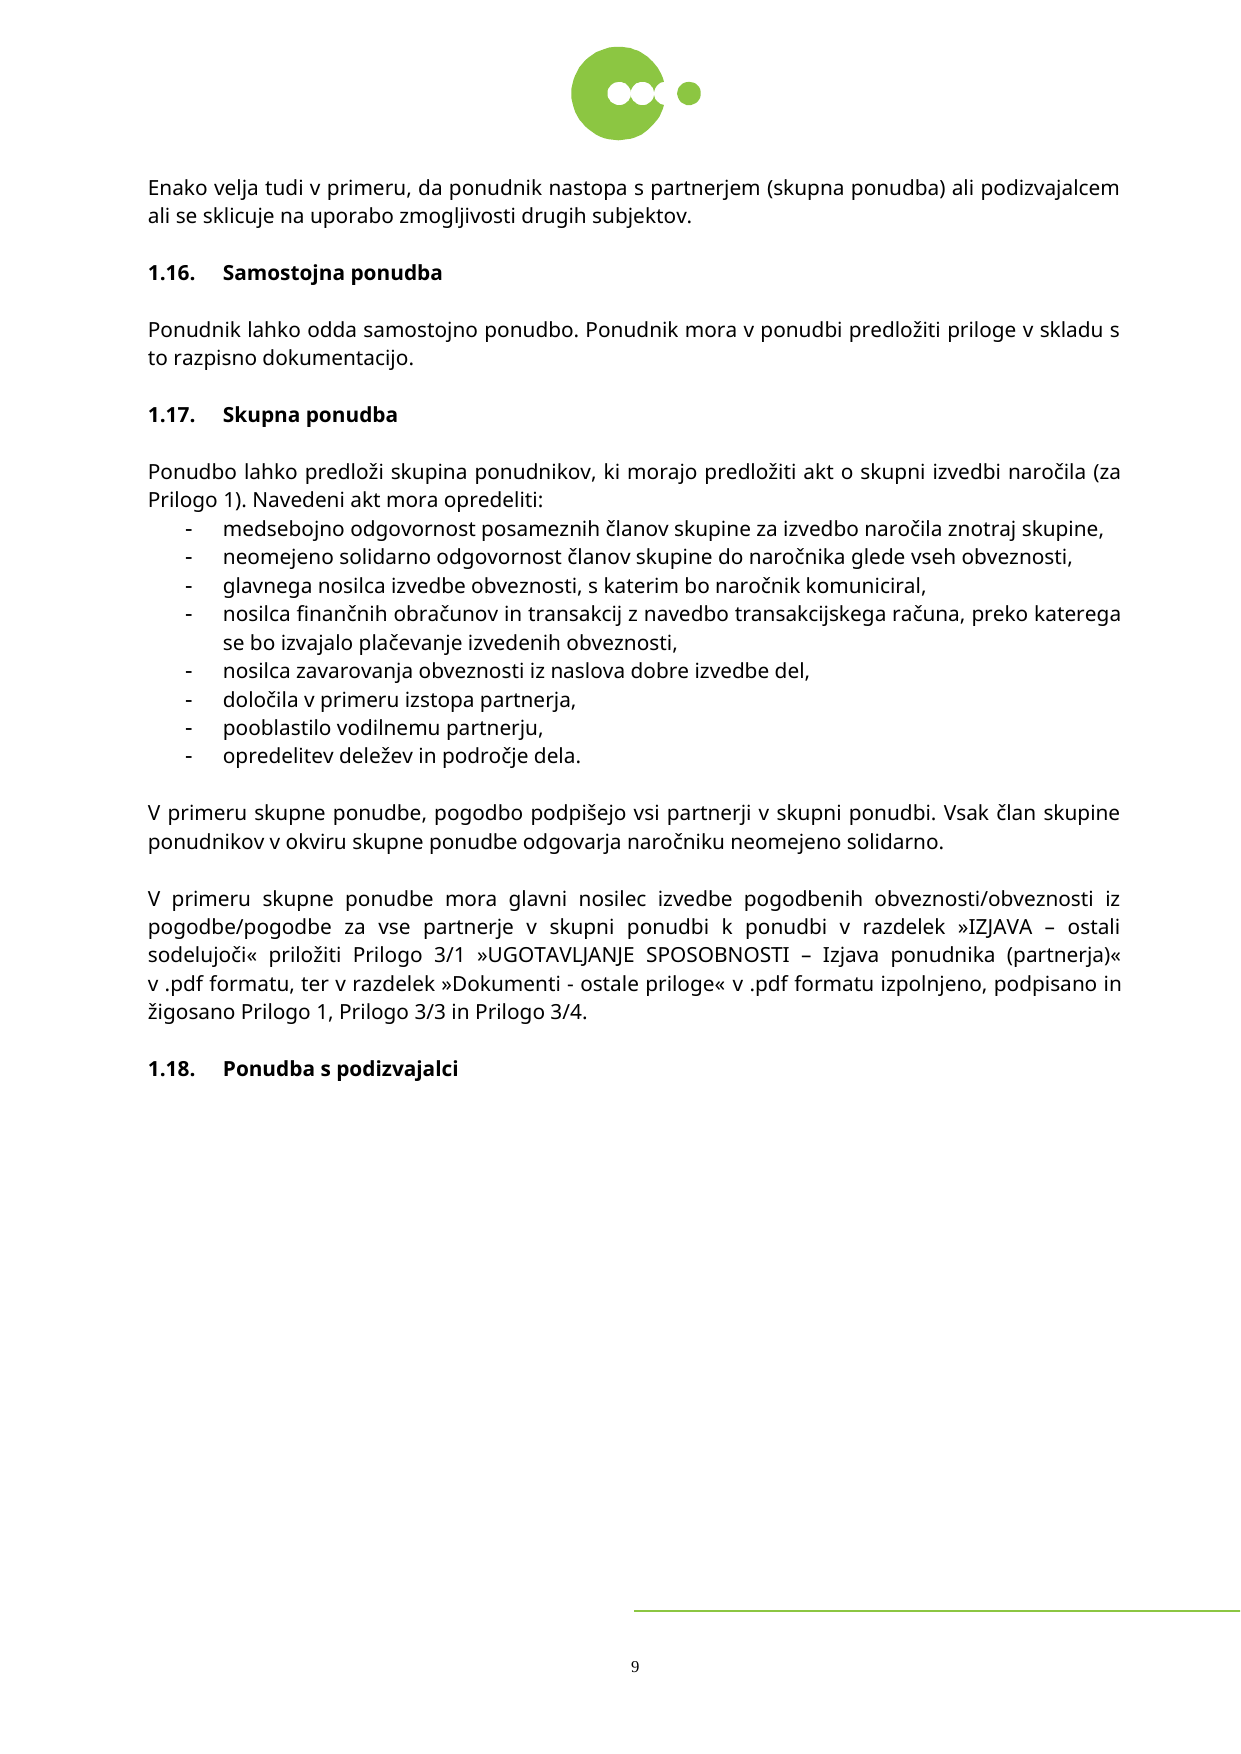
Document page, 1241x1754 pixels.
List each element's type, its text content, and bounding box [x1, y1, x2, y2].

list pooblastilo vodilnemu partnerju, [185, 713, 1122, 742]
list Skupna ponudba [148, 400, 1122, 429]
list glavnega nosilca izvedbe obveznosti, s katerim bo naročnik komuniciral, [185, 571, 1122, 599]
text Ponudnik lahko odda samostojno ponudbo. Ponudnik mora v ponudbi predložiti priloge v skladu s to razpisno dokumentacijo. [148, 315, 1122, 372]
list medsebojno odgovornost posameznih članov skupine za izvedbo naročila znotraj skupine, [185, 514, 1122, 542]
text V primeru skupne ponudbe mora glavni nosilec izvedbe pogodbenih obveznosti/obveznosti iz pogodbe/pogodbe za vse partnerje v skupni ponudbi k ponudbi v razdelek »IZJAVA – ostali sodelujoči« priložiti Prilogo 3/1 »UGOTAVLJANJE SPOSOBNOSTI – Izjava ponudnika (partnerja)« v .pdf formatu, ter v razdelek »Dokumenti - ostale priloge« v .pdf formatu izpolnjeno, podpisano in žigosano Prilogo 1, Prilogo 3/3 in Prilogo 3/4. [148, 884, 1122, 1026]
list določila v primeru izstopa partnerja, [185, 685, 1122, 713]
list nosilca zavarovanja obveznosti iz naslova dobre izvedbe del, [185, 656, 1122, 685]
list Samostojna ponudba [148, 258, 1122, 287]
text Ponudbo lahko predloži skupina ponudnikov, ki morajo predložiti akt o skupni izvedbi naročila (za Prilogo 1). Navedeni akt mora opredeliti: [148, 457, 1122, 514]
list neomejeno solidarno odgovornost članov skupine do naročnika glede vseh obveznosti, [185, 542, 1122, 571]
list nosilca finančnih obračunov in transakcij z navedbo transakcijskega računa, preko katerega se bo izvajalo plačevanje izvedenih obveznosti, [185, 599, 1122, 656]
list opredelitev deležev in področje dela. [185, 742, 1122, 770]
text Enako velja tudi v primeru, da ponudnik nastopa s partnerjem (skupna ponudba) ali podizvajalcem ali se sklicuje na uporabo zmogljivosti drugih subjektov. [148, 173, 1122, 230]
text V primeru skupne ponudbe, pogodbo podpišejo vsi partnerji v skupni ponudbi. Vsak član skupine ponudnikov v okviru skupne ponudbe odgovarja naročniku neomejeno solidarno. [148, 798, 1122, 855]
list Ponudba s podizvajalci [148, 1054, 1122, 1083]
